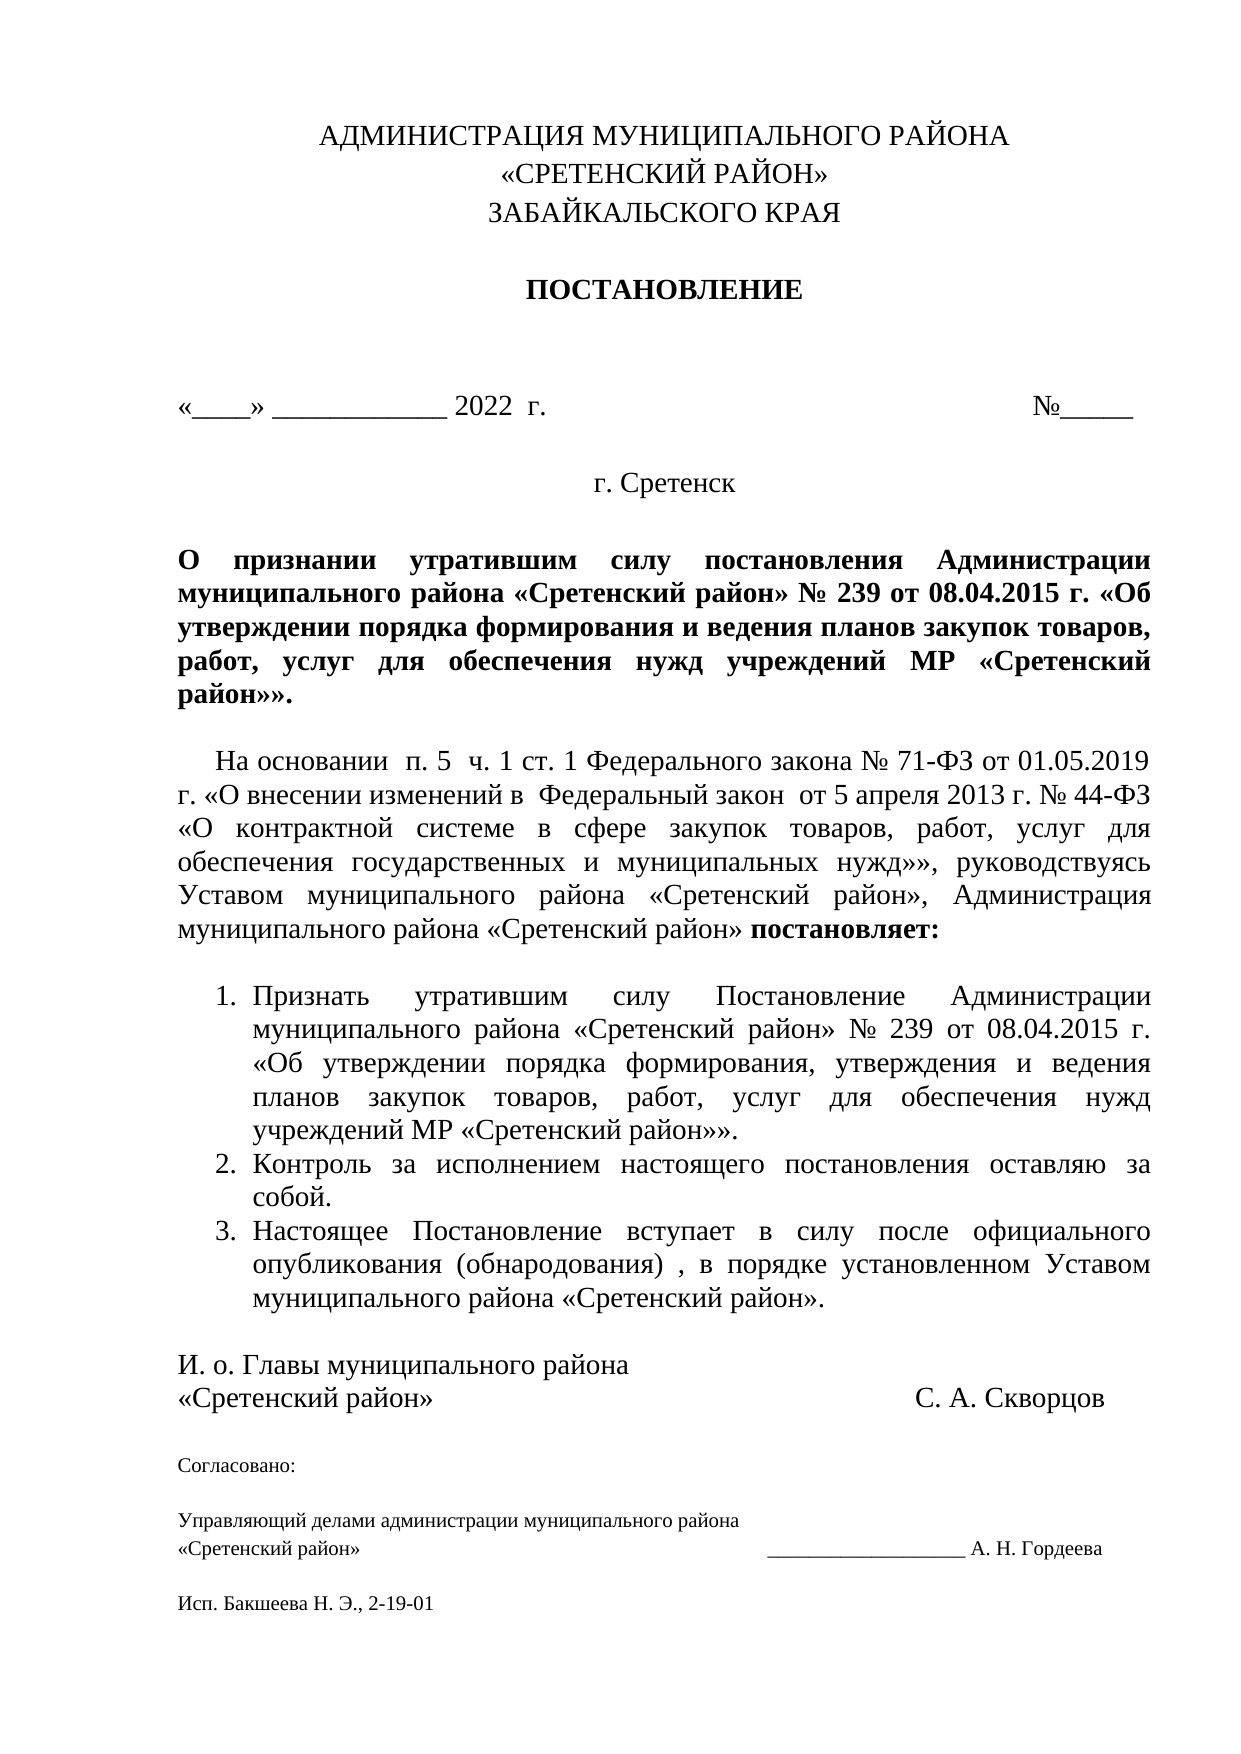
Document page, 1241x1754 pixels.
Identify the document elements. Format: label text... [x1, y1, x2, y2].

text О признании утратившим силу постановления Администрации муниципального района «Сретенский район» № 239 от 08.04.2015 г. «Об утверждении порядка формирования и ведения планов закупок товаров, работ, услуг для обеспечения нужд учреждений МР «Сретенский район»». [177, 542, 1152, 710]
text «Сретенский район» С. А. Скворцов [177, 1381, 1152, 1414]
list Настоящее Постановление вступает в силу после официального опубликования (обнародования) , в порядке установленном Уставом муниципального района «Сретенский район». [215, 1213, 1152, 1313]
text На основании п. 5 ч. 1 ст. 1 Федерального закона № 71-ФЗ от 01.05.2019 г. «О внесении изменений в Федеральный закон от 5 апреля 2013 г. № 44-ФЗ «О контрактной системе в сфере закупок товаров, работ, услуг для обеспечения государственных и муниципальных нужд»», руководствуясь Уставом муниципального района «Сретенский район», Администрация муниципального района «Сретенский район» постановляет: [177, 743, 1152, 944]
text Управляющий делами администрации муниципального района [177, 1508, 1152, 1532]
text «Сретенский район» ___________________ А. Н. Гордеева [177, 1536, 1152, 1559]
text И. о. Главы муниципального района [177, 1347, 1152, 1381]
list Признать утратившим силу Постановление Администрации муниципального района «Сретенский район» № 239 от 08.04.2015 г. «Об утверждении порядка формирования, утверждения и ведения планов закупок товаров, работ, услуг для обеспечения нужд учреждений МР «Сретенский район»». [215, 978, 1152, 1146]
text ЗАБАЙКАЛЬСКОГО КРАЯ [177, 195, 1152, 229]
text «СРЕТЕНСКИЙ РАЙОН» [177, 157, 1152, 190]
text АДМИНИСТРАЦИЯ МУНИЦИПАЛЬНОГО РАЙОНА [177, 118, 1152, 152]
text «____» ____________ 2022 г. №_____ [177, 388, 1152, 421]
list Контроль за исполнением настоящего постановления оставляю за собой. [215, 1146, 1152, 1213]
text г. Сретенск [177, 465, 1152, 498]
text Исп. Бакшеева Н. Э., 2-19-01 [177, 1591, 1152, 1615]
text ПОСТАНОВЛЕНИЕ [177, 272, 1152, 306]
text Согласовано: [177, 1453, 1152, 1477]
